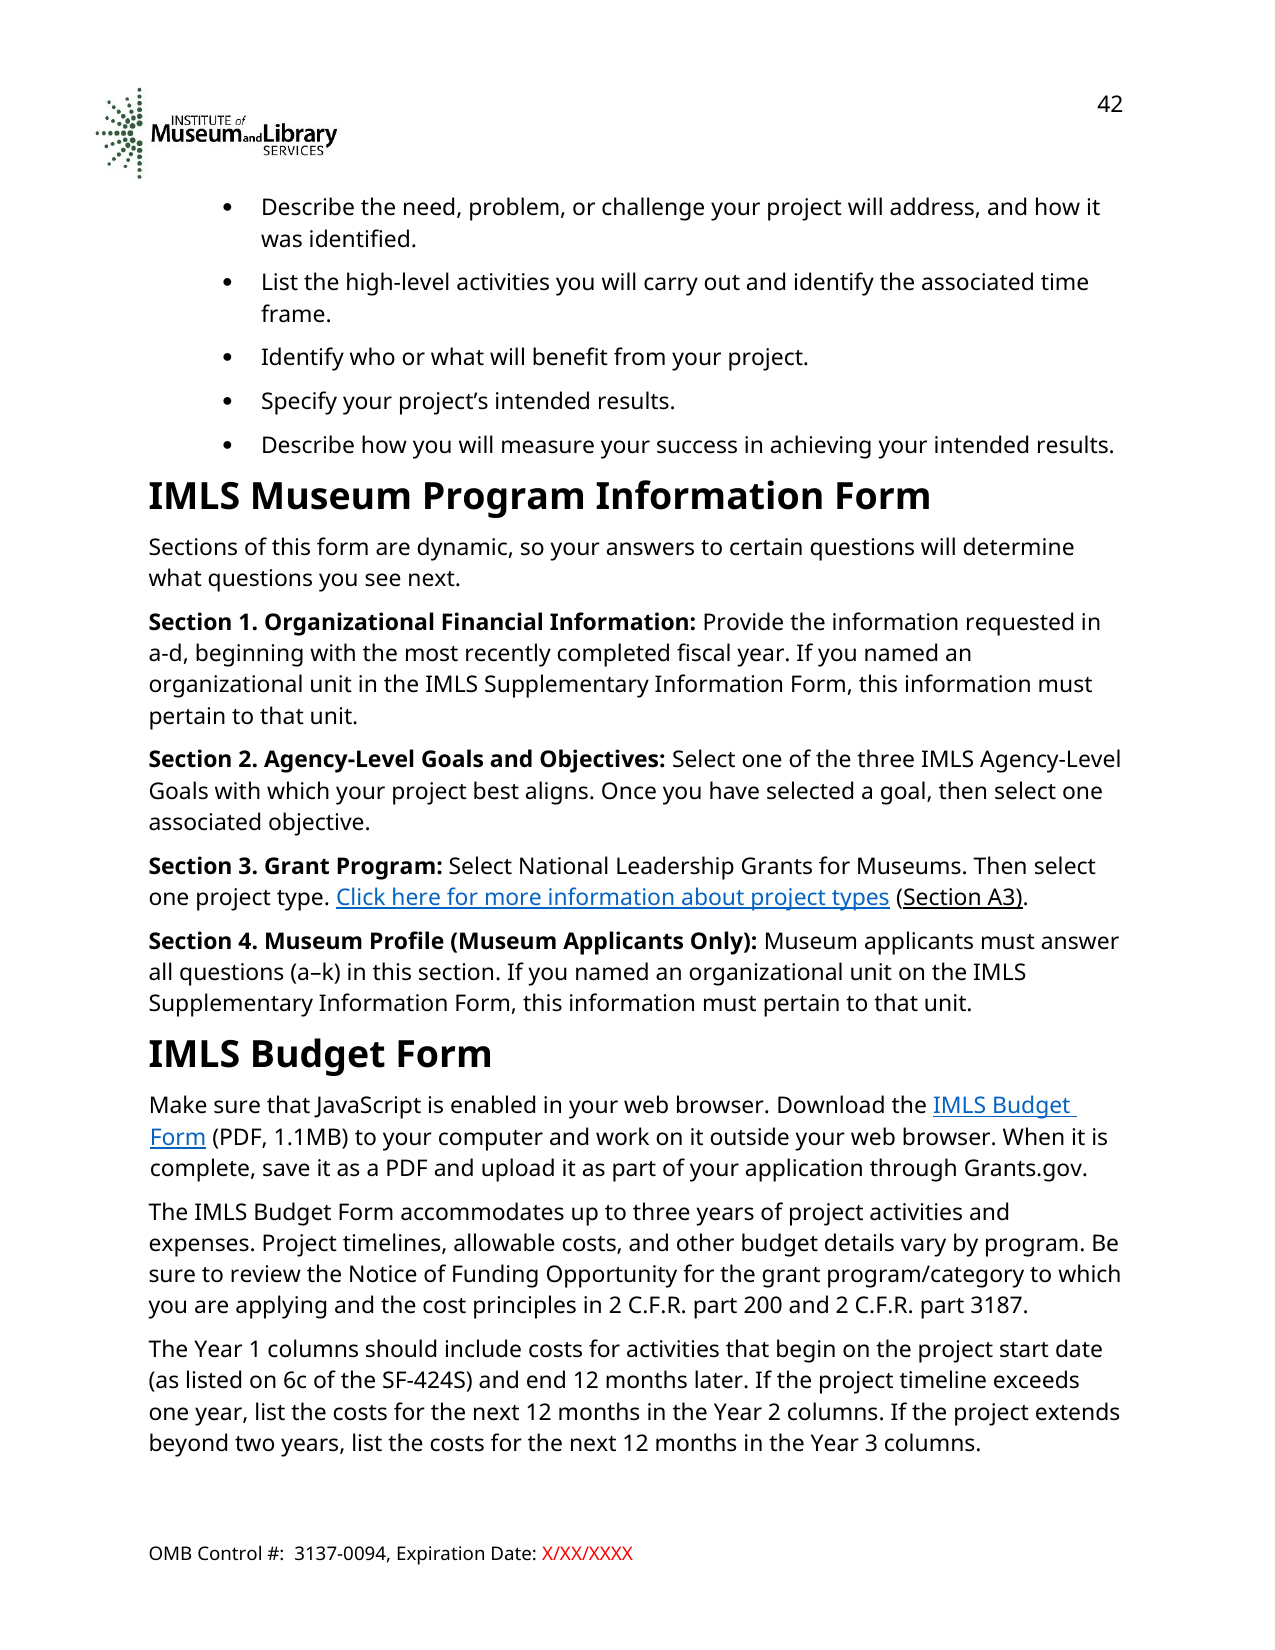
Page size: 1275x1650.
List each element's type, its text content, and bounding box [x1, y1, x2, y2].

picture [92, 75, 345, 191]
subtitle IMLS Budget Form [148, 1031, 1123, 1077]
list Specify your project’s intended results. [223, 385, 1123, 416]
text Make sure that JavaScript is enabled in your web browser. Download the IMLS Budget Form (PDF, 1.1MB) to your computer and work on it outside your web browser. When it is complete, save it as a PDF and upload it as part of your application through Grants.gov. [148, 1089, 1123, 1183]
subtitle IMLS Museum Program Information Form [148, 473, 1123, 518]
text Sections of this form are dynamic, so your answers to certain questions will determine what questions you see next. [148, 531, 1123, 593]
list Describe how you will measure your success in achieving your intended results. [223, 429, 1123, 460]
text The IMLS Budget Form accommodates up to three years of project activities and expenses. Project timelines, allowable costs, and other budget details vary by program. Be sure to review the Notice of Funding Opportunity for the grant program/category to which you are applying and the cost principles in 2 C.F.R. part 200 and 2 C.F.R. part 3187. [148, 1196, 1123, 1321]
text Section 4. Museum Profile (Museum Applicants Only): Museum applicants must answer all questions (a–k) in this section. If you named an organizational unit on the IMLS Supplementary Information Form, this information must pertain to that unit. [148, 925, 1123, 1018]
list Identify who or what will benefit from your project. [223, 341, 1123, 373]
list Describe the need, problem, or challenge your project will address, and how it was identified. [223, 191, 1123, 254]
text Section 1. Organizational Financial Information: Provide the information requested in a-d, beginning with the most recently completed fiscal year. If you named an organizational unit in the IMLS Supplementary Information Form, this information must pertain to that unit. [148, 606, 1123, 731]
list List the high-level activities you will carry out and identify the associated time frame. [223, 266, 1123, 329]
text The Year 1 columns should include costs for activities that begin on the project start date (as listed on 6c of the SF-424S) and end 12 months later. If the project timeline exceeds one year, list the costs for the next 12 months in the Year 2 columns. If the project extends beyond two years, list the costs for the next 12 months in the Year 3 columns. [148, 1333, 1123, 1458]
text Section 2. Agency-Level Goals and Objectives: Select one of the three IMLS Agency-Level Goals with which your project best aligns. Once you have selected a goal, then select one associated objective. [148, 743, 1123, 837]
text Section 3. Grant Program: Select National Leadership Grants for Museums. Then select one project type. Click here for more information about project types (Section A3). [148, 850, 1123, 912]
